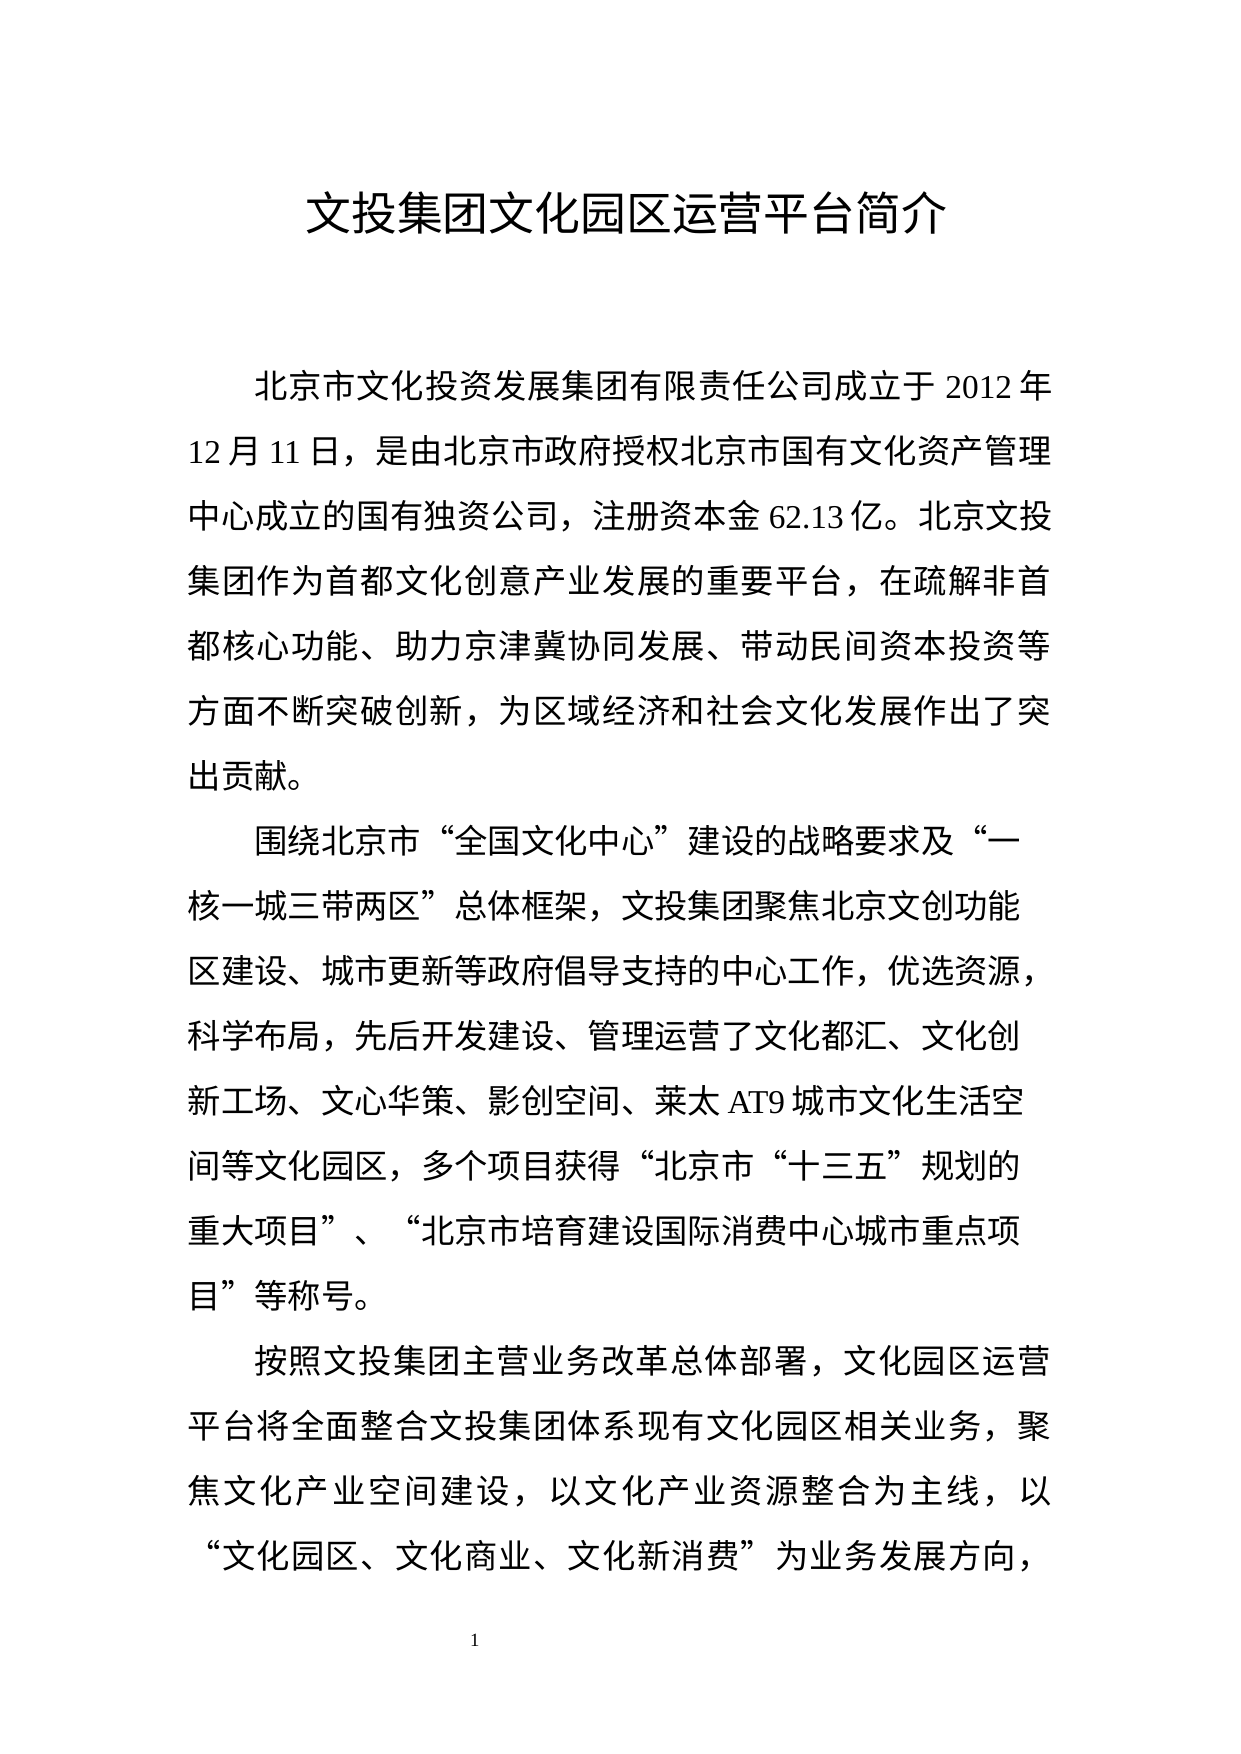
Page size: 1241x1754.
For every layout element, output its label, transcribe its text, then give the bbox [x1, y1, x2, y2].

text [187, 1326, 1053, 1586]
text 文投集团文化园区运营平台简介 [187, 162, 1053, 259]
text 围绕北京市“全国文化中心”建设的战略要求及“一核一城三带两区”总体框架，文投集团聚焦北京文创功能区建设、城市更新等政府倡导支持的中心工作，优选资源，科学布局，先后开发建设、管理运营了文化都汇、文化创新工场、文心华策、影创空间、莱太AT9城市文化生活空间等文化园区，多个项目获得“北京市“十三五”规划的重大项目”、“北京市培育建设国际消费中心城市重点项目”等称号。 [187, 806, 1053, 1326]
text 北京市文化投资发展集团有限责任公司成立于2012年12月11日，是由北京市政府授权北京市国有文化资产管理中心成立的国有独资公司，注册资本金62.13亿。北京文投集团作为首都文化创意产业发展的重要平台，在疏解非首都核心功能、助力京津冀协同发展、带动民间资本投资等方面不断突破创新，为区域经济和社会文化发展作出了突出贡献。 [187, 351, 1053, 806]
